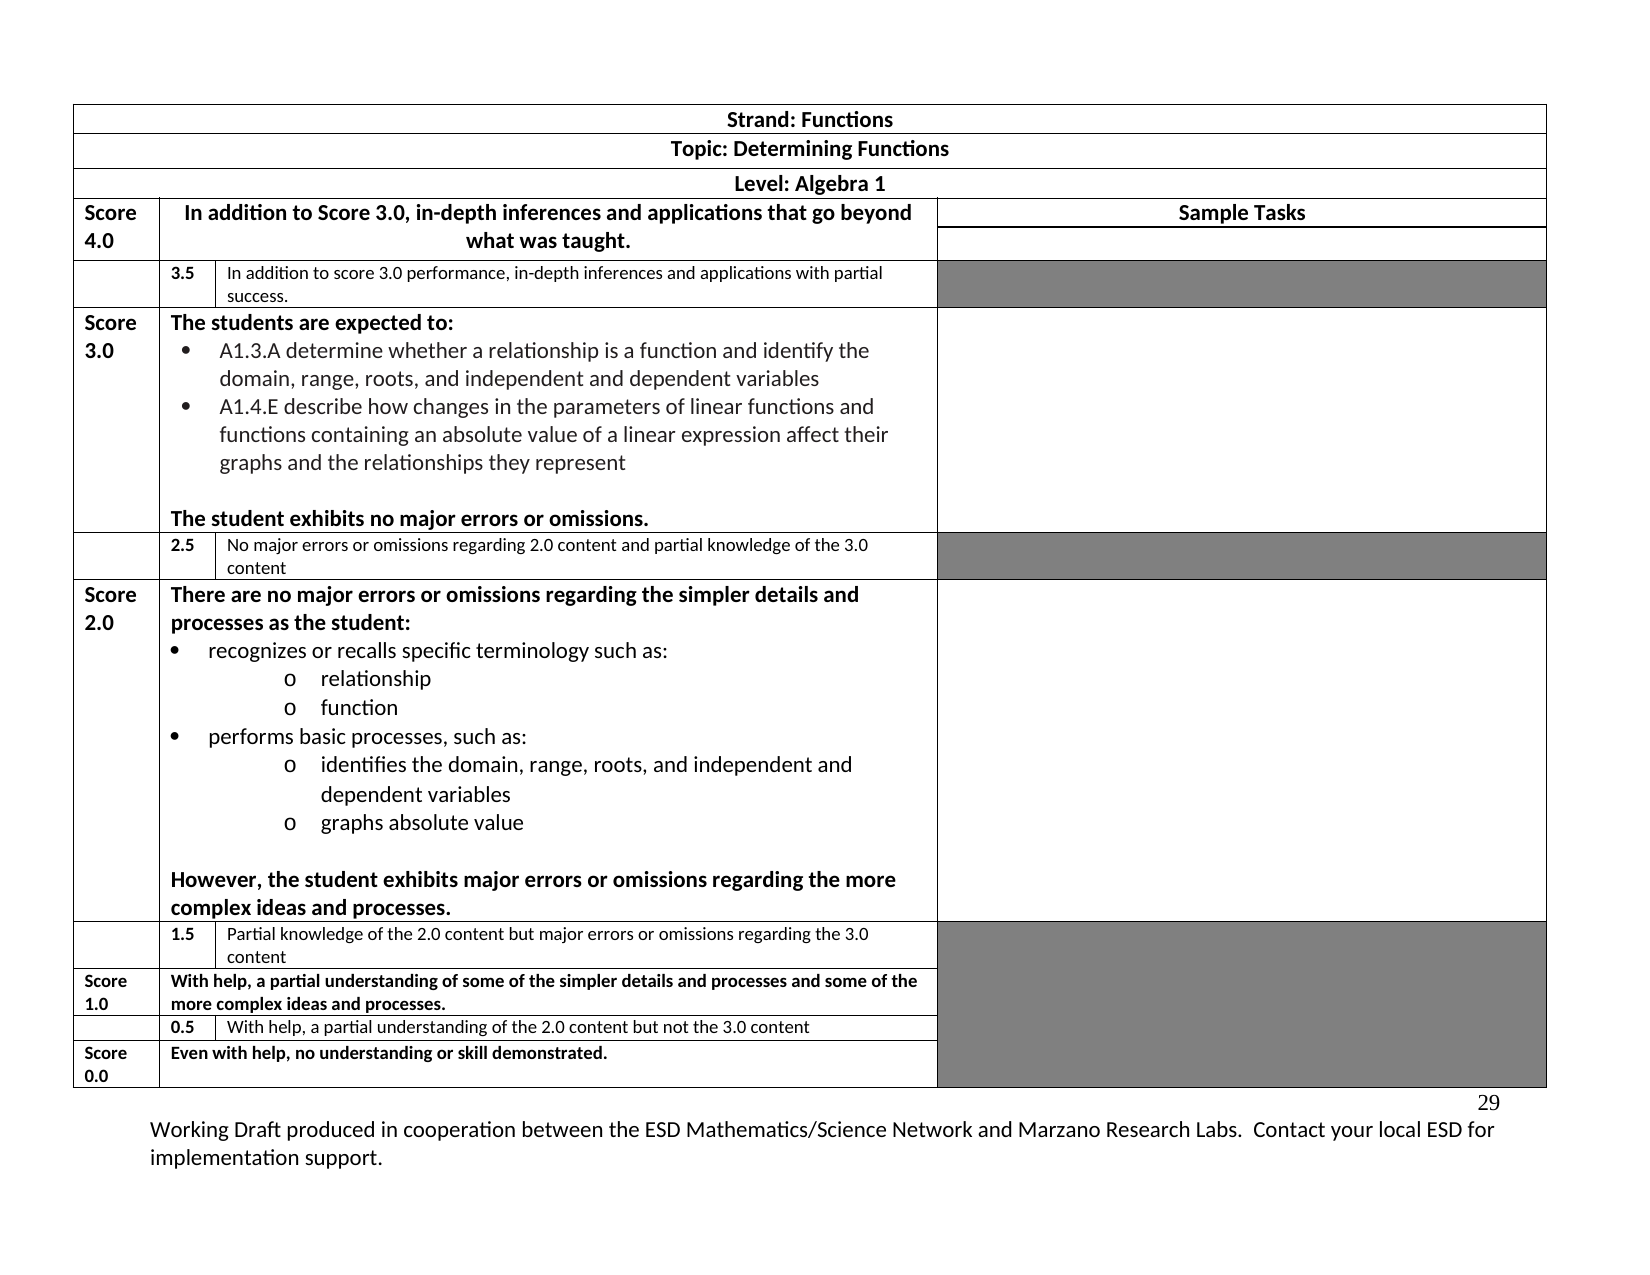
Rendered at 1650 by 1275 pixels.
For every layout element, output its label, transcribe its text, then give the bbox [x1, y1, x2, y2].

table_cell [74, 1016, 159, 1040]
table_cell In addition to score 3.0 performance, in-depth inferences and applications with partial success. [216, 261, 937, 307]
table_cell Score 1.0 [74, 969, 159, 1015]
table_cell [938, 261, 1546, 307]
table_cell [938, 228, 1546, 260]
table_cell The students are expected to: The student exhibits no major errors or omissions. [160, 308, 937, 532]
table_cell Score 3.0 [74, 308, 159, 532]
table_cell Score 0.0 [74, 1041, 159, 1087]
table_header Strand: Functions [74, 105, 1546, 133]
table_cell [938, 308, 1546, 532]
table_cell Score 2.0 [74, 580, 159, 921]
table_cell [938, 580, 1546, 921]
table_cell Sample Tasks [938, 199, 1546, 226]
table_cell With help, a partial understanding of some of the simpler details and processes and some of the more complex ideas and processes. [160, 969, 937, 1015]
table_cell Even with help, no understanding or skill demonstrated. [160, 1041, 937, 1087]
table_cell [938, 922, 1546, 1087]
table_cell Topic: Determining Functions [74, 134, 1546, 168]
table_cell 2.5 [160, 533, 215, 579]
table_cell Partial knowledge of the 2.0 content but major errors or omissions regarding the 3.0 content [216, 922, 937, 968]
table_cell [74, 261, 159, 307]
table_cell No major errors or omissions regarding 2.0 content and partial knowledge of the 3.0 content [216, 533, 937, 579]
table_cell 3.5 [160, 261, 215, 307]
table_cell In addition to Score 3.0, in-depth inferences and applications that go beyond what was taught. [160, 199, 937, 260]
table_cell Score 4.0 [74, 199, 159, 260]
table_cell 1.5 [160, 922, 215, 968]
table_cell 0.5 [160, 1016, 215, 1040]
table_cell [938, 533, 1546, 579]
table_cell With help, a partial understanding of the 2.0 content but not the 3.0 content [216, 1016, 937, 1040]
table_cell [74, 922, 159, 968]
table_cell There are no major errors or omissions regarding the simpler details and processes as the student: recognizes or recalls specific terminology such as: relationship function performs basic processes, such as: identifies the domain, range, roots, and independent and dependent variables graphs absolute value However, the student exhibits major errors or omissions regarding the more complex ideas and processes. [160, 580, 937, 921]
table_cell Level: Algebra 1 [74, 169, 1546, 197]
table_cell [74, 533, 159, 579]
